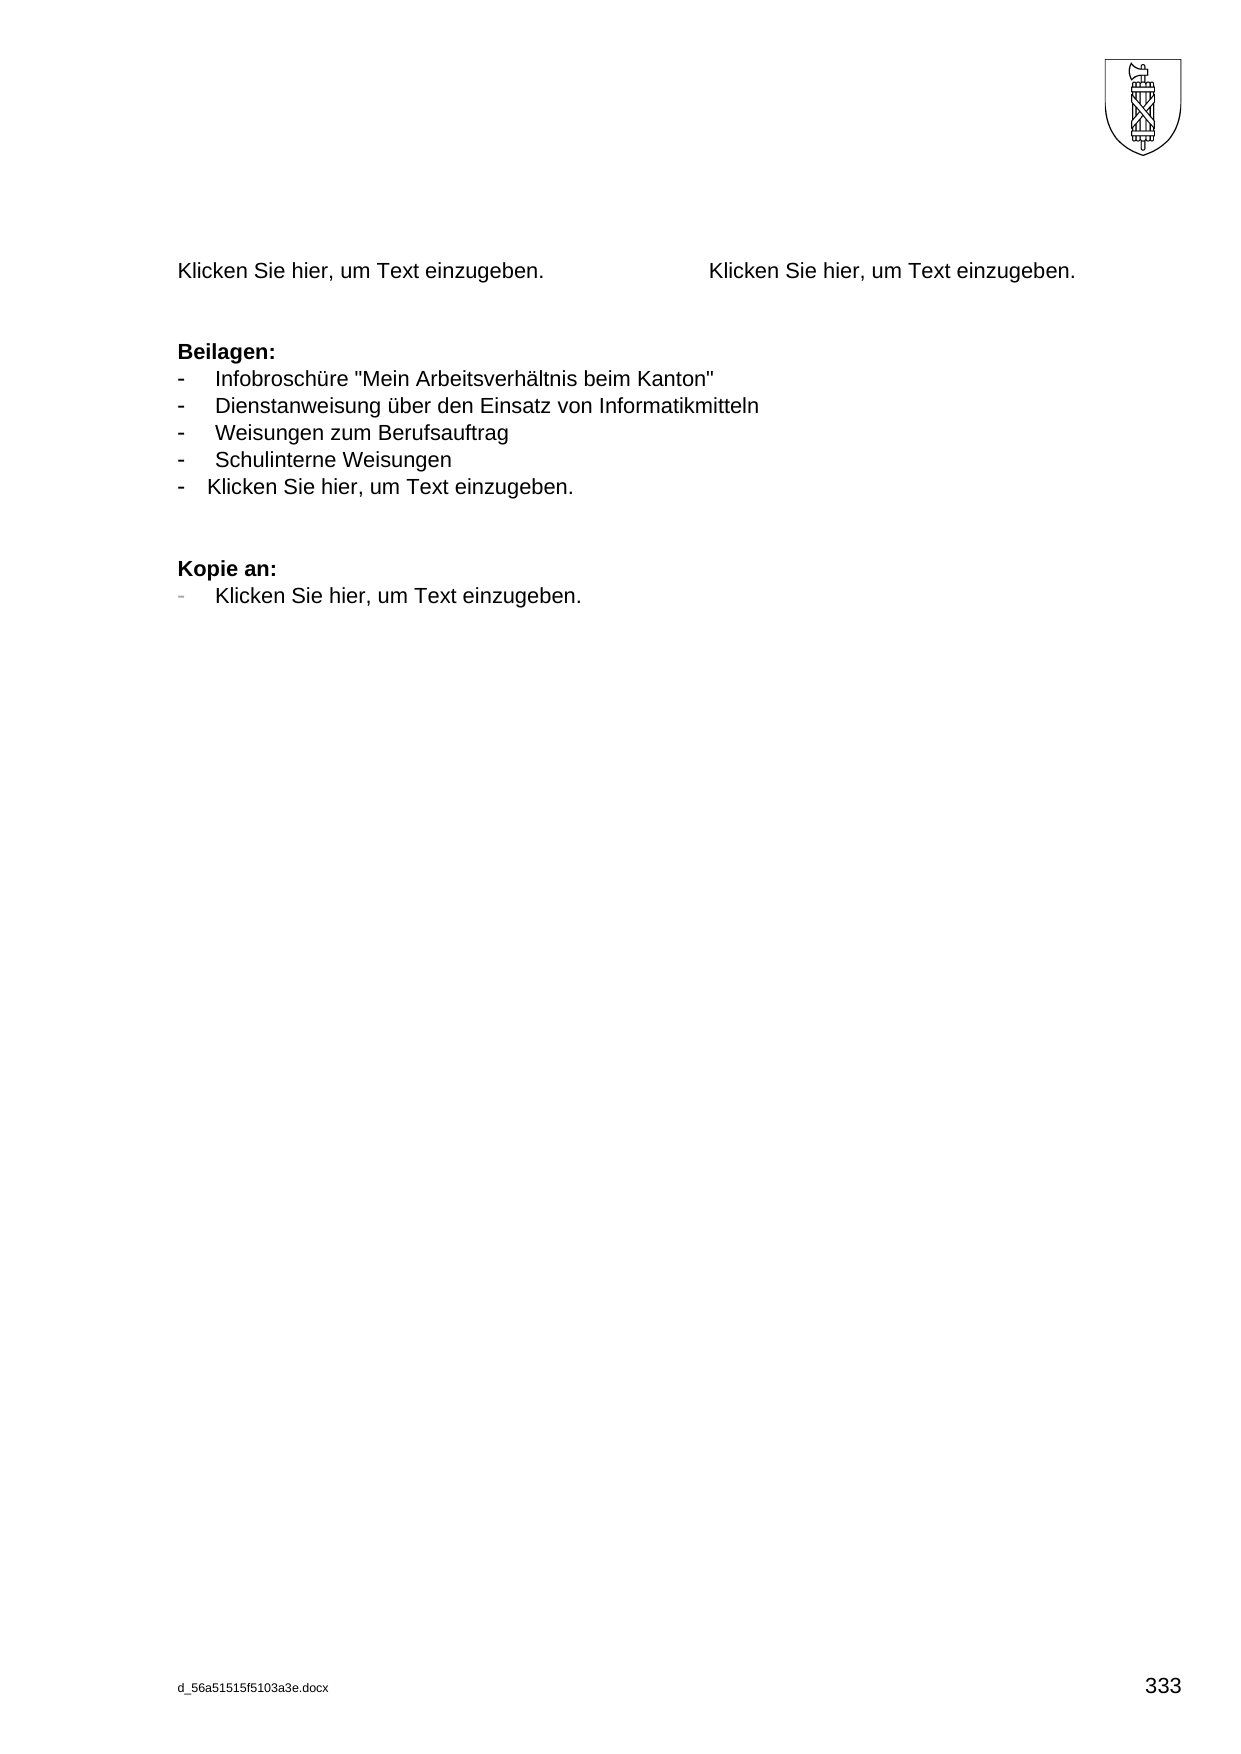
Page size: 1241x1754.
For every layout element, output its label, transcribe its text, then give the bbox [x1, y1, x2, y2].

list Weisungen zum Berufsauftrag [177, 418, 1137, 445]
picture [1104, 59, 1182, 156]
text Beilagen: [177, 337, 1137, 364]
list Infobroschüre "Mein Arbeitsverhältnis beim Kanton" [177, 364, 1137, 391]
text Kopie an: [177, 553, 1137, 581]
list Schulinterne Weisungen [177, 445, 1137, 472]
list Dienstanweisung über den Einsatz von Informatikmitteln [177, 391, 1137, 418]
